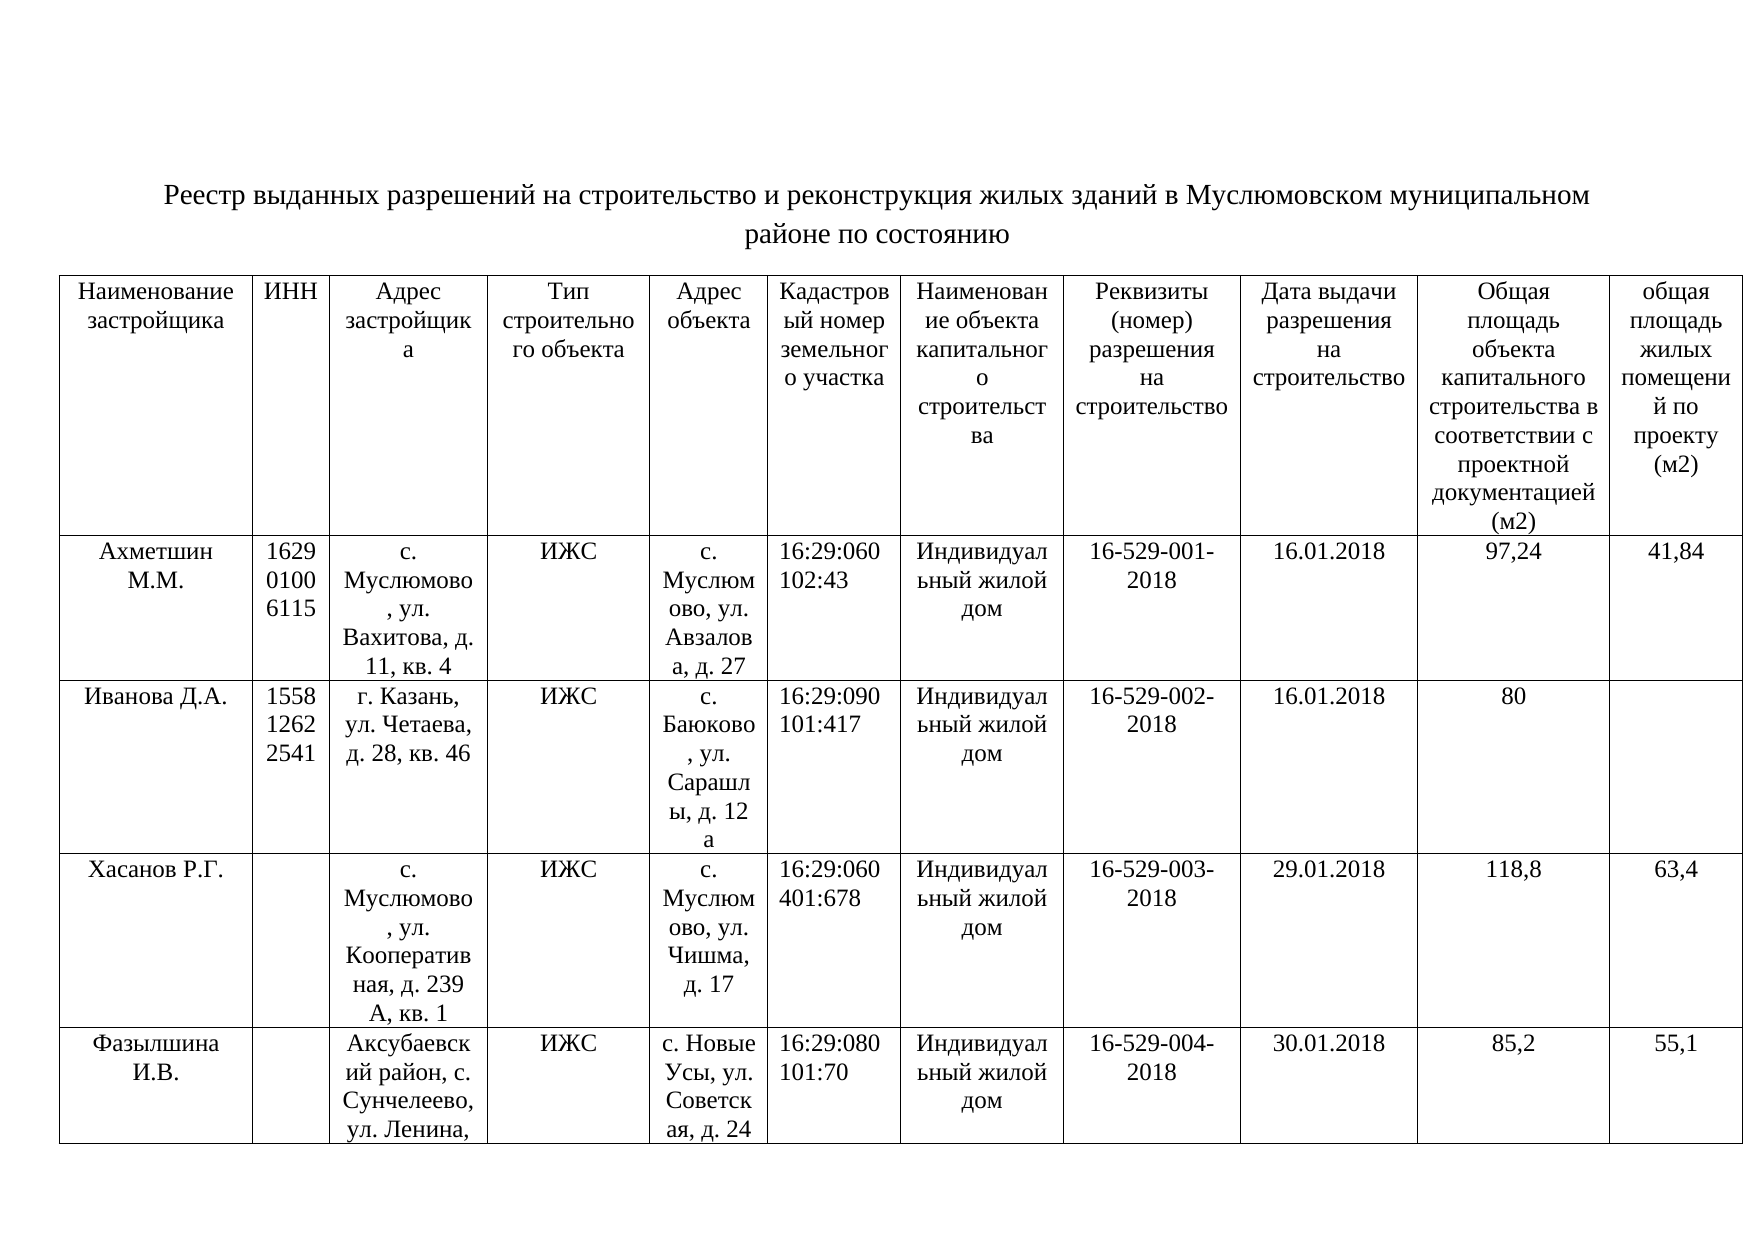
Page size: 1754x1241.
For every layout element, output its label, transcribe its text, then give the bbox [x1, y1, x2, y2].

table_cell 63,4 [1610, 854, 1742, 1027]
table_cell Индивидуальный жилой дом [901, 536, 1063, 680]
table_cell 16-529-002-2018 [1064, 681, 1240, 853]
table_header Кадастровый номер земельного участка [768, 276, 900, 535]
table_cell 16-529-003-2018 [1064, 854, 1240, 1027]
table_cell 41,84 [1610, 536, 1742, 680]
table_cell 16:29:060401:678 [768, 854, 900, 1027]
table_header Наименование застройщика [60, 276, 252, 535]
table_cell 85,2 [1418, 1028, 1609, 1143]
table_cell с. Муслюмово, ул. Кооперативная, д. 239 А, кв. 1 [330, 854, 487, 1027]
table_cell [650, 1028, 767, 1143]
table_cell 16:29:060102:43 [768, 536, 900, 680]
table_cell Индивидуальный жилой дом [901, 681, 1063, 853]
table_header Наименование объекта капитального строительства [901, 276, 1063, 535]
table_cell Ахметшин М.М. [60, 536, 252, 680]
table_cell 16.01.2018 [1241, 681, 1417, 853]
table_header Реквизиты (номер) разрешения на строительство [1064, 276, 1240, 535]
table_cell 29.01.2018 [1241, 854, 1417, 1027]
table_cell 80 [1418, 681, 1609, 853]
text Реестр выданных разрешений на строительство и реконструкция жилых зданий в Муслюмовском муниципальном районе по состоянию [118, 177, 1636, 249]
table_cell [1610, 681, 1742, 853]
table_cell Иванова Д.А. [60, 681, 252, 853]
table_cell 16-529-004-2018 [1064, 1028, 1240, 1143]
table_cell 16.01.2018 [1241, 536, 1417, 680]
table_cell 118,8 [1418, 854, 1609, 1027]
table_cell Индивидуальный жилой дом [901, 854, 1063, 1027]
table_cell 97,24 [1418, 536, 1609, 680]
table_cell с. Муслюмово, ул. Чишма, д. 17 [650, 854, 767, 1027]
table_cell 155812622541 [253, 681, 329, 853]
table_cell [901, 1028, 1063, 1143]
table_cell 16-529-001-2018 [1064, 536, 1240, 680]
table_cell ИЖС [488, 1028, 649, 1143]
table_cell с. Муслюмово, ул. Авзалова, д. 27 [650, 536, 767, 680]
table_cell ИЖС [488, 854, 649, 1027]
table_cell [330, 1028, 487, 1143]
table_header Адрес застройщика [330, 276, 487, 535]
table_cell [253, 854, 329, 1027]
table_header Общая площадь объекта капитального строительства в соответствии с проектной документацией (м2) [1418, 276, 1609, 535]
table_cell [253, 1028, 329, 1143]
table_cell 162901006115 [253, 536, 329, 680]
table_cell с. Муслюмово, ул. Вахитова, д. 11, кв. 4 [330, 536, 487, 680]
table_header общая площадь жилых помещений по проекту (м2) [1610, 276, 1742, 535]
table_header Дата выдачи разрешения на строительство [1241, 276, 1417, 535]
table_cell Фазылшина И.В. [60, 1028, 252, 1143]
table_cell ИЖС [488, 681, 649, 853]
table_cell 55,1 [1610, 1028, 1742, 1143]
table_cell 16:29:090101:417 [768, 681, 900, 853]
table_cell г. Казань, ул. Четаева, д. 28, кв. 46 [330, 681, 487, 853]
table_cell с. Баюково, ул. Сарашлы, д. 12 а [650, 681, 767, 853]
table_cell Хасанов Р.Г. [60, 854, 252, 1027]
table_header Адрес объекта [650, 276, 767, 535]
table_cell ИЖС [488, 536, 649, 680]
table_cell 16:29:080101:70 [768, 1028, 900, 1143]
table_header Тип строительного объекта [488, 276, 649, 535]
table_header ИНН [253, 276, 329, 535]
table_cell 30.01.2018 [1241, 1028, 1417, 1143]
